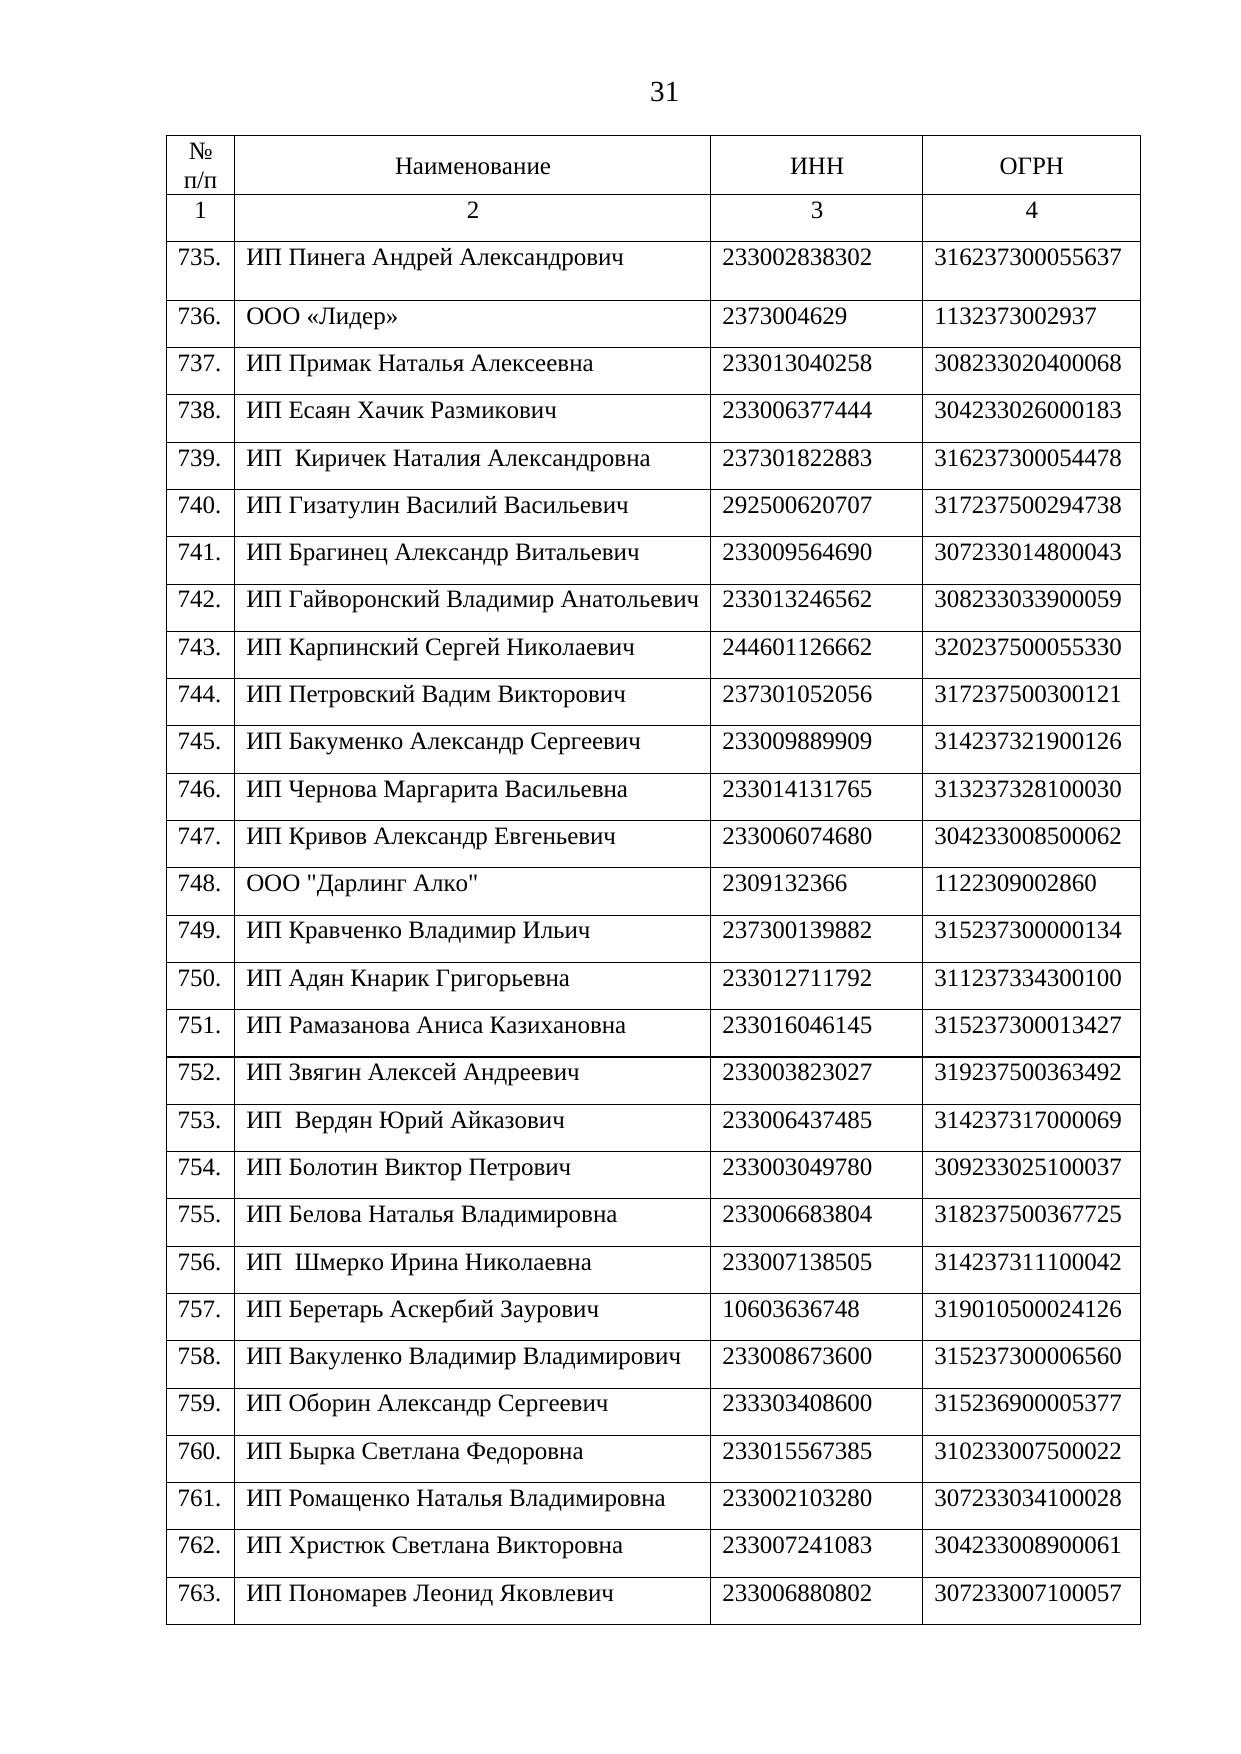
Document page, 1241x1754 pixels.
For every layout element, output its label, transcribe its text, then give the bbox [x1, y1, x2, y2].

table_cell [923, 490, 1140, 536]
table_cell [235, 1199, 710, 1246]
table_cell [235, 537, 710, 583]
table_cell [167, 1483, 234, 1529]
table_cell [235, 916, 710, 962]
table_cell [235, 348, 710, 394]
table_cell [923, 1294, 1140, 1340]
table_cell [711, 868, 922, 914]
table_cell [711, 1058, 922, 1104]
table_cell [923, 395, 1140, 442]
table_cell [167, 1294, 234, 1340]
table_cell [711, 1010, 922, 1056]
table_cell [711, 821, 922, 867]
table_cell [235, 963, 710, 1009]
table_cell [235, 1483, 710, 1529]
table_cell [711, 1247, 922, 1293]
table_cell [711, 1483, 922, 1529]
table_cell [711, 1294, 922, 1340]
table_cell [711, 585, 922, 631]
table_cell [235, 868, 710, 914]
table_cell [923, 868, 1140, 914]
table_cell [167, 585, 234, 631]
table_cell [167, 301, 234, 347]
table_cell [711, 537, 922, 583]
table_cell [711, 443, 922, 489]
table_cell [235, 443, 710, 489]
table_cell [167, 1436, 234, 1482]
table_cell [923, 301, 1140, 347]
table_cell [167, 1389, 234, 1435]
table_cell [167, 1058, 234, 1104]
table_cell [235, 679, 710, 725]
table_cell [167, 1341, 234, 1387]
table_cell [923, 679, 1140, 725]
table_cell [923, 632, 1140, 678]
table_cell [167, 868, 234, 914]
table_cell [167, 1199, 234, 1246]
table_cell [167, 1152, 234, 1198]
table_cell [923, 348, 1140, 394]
table_header Наименование [235, 136, 710, 194]
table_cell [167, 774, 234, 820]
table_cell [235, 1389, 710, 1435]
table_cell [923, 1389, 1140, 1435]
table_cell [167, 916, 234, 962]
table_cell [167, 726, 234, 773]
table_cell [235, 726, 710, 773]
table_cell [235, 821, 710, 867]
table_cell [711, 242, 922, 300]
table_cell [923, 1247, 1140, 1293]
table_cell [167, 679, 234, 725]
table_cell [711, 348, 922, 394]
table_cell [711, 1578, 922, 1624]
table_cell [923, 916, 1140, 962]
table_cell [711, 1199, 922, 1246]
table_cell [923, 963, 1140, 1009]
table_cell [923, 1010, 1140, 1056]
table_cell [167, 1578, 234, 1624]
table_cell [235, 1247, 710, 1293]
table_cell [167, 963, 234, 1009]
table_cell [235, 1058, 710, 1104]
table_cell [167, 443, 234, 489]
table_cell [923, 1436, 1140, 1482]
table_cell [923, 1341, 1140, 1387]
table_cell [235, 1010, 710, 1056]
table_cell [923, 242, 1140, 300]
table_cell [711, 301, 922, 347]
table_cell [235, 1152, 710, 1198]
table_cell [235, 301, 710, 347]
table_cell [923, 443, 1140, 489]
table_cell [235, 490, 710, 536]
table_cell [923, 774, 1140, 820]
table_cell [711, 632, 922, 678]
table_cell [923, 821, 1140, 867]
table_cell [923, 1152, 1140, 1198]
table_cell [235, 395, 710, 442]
table_cell 2 [235, 195, 710, 241]
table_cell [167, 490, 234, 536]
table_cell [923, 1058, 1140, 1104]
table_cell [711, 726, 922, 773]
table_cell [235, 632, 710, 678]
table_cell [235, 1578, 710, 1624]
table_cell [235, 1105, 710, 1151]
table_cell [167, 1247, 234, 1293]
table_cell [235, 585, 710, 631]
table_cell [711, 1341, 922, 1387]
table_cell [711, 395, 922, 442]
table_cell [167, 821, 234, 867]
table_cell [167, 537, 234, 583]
table_cell 1 [167, 195, 234, 241]
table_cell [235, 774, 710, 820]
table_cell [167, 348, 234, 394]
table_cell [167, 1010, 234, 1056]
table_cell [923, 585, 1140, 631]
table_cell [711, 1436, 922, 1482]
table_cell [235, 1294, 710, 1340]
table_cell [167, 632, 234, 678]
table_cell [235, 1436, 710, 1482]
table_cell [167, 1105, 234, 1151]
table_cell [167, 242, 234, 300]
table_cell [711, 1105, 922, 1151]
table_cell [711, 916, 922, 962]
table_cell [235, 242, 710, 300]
table_cell 3 [711, 195, 922, 241]
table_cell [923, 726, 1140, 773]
table_header ИНН [711, 136, 922, 194]
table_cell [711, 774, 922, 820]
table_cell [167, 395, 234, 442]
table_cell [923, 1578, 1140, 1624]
table_header № п/п [167, 136, 234, 194]
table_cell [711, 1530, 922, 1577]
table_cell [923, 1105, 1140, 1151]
table_cell 4 [923, 195, 1140, 241]
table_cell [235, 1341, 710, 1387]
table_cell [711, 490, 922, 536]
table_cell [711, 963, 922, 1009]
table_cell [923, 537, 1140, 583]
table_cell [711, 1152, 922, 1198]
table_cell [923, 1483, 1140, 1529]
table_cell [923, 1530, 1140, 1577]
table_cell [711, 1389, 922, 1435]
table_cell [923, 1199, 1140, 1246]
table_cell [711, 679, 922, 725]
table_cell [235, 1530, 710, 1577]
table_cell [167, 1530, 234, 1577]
table_header ОГРН [923, 136, 1140, 194]
